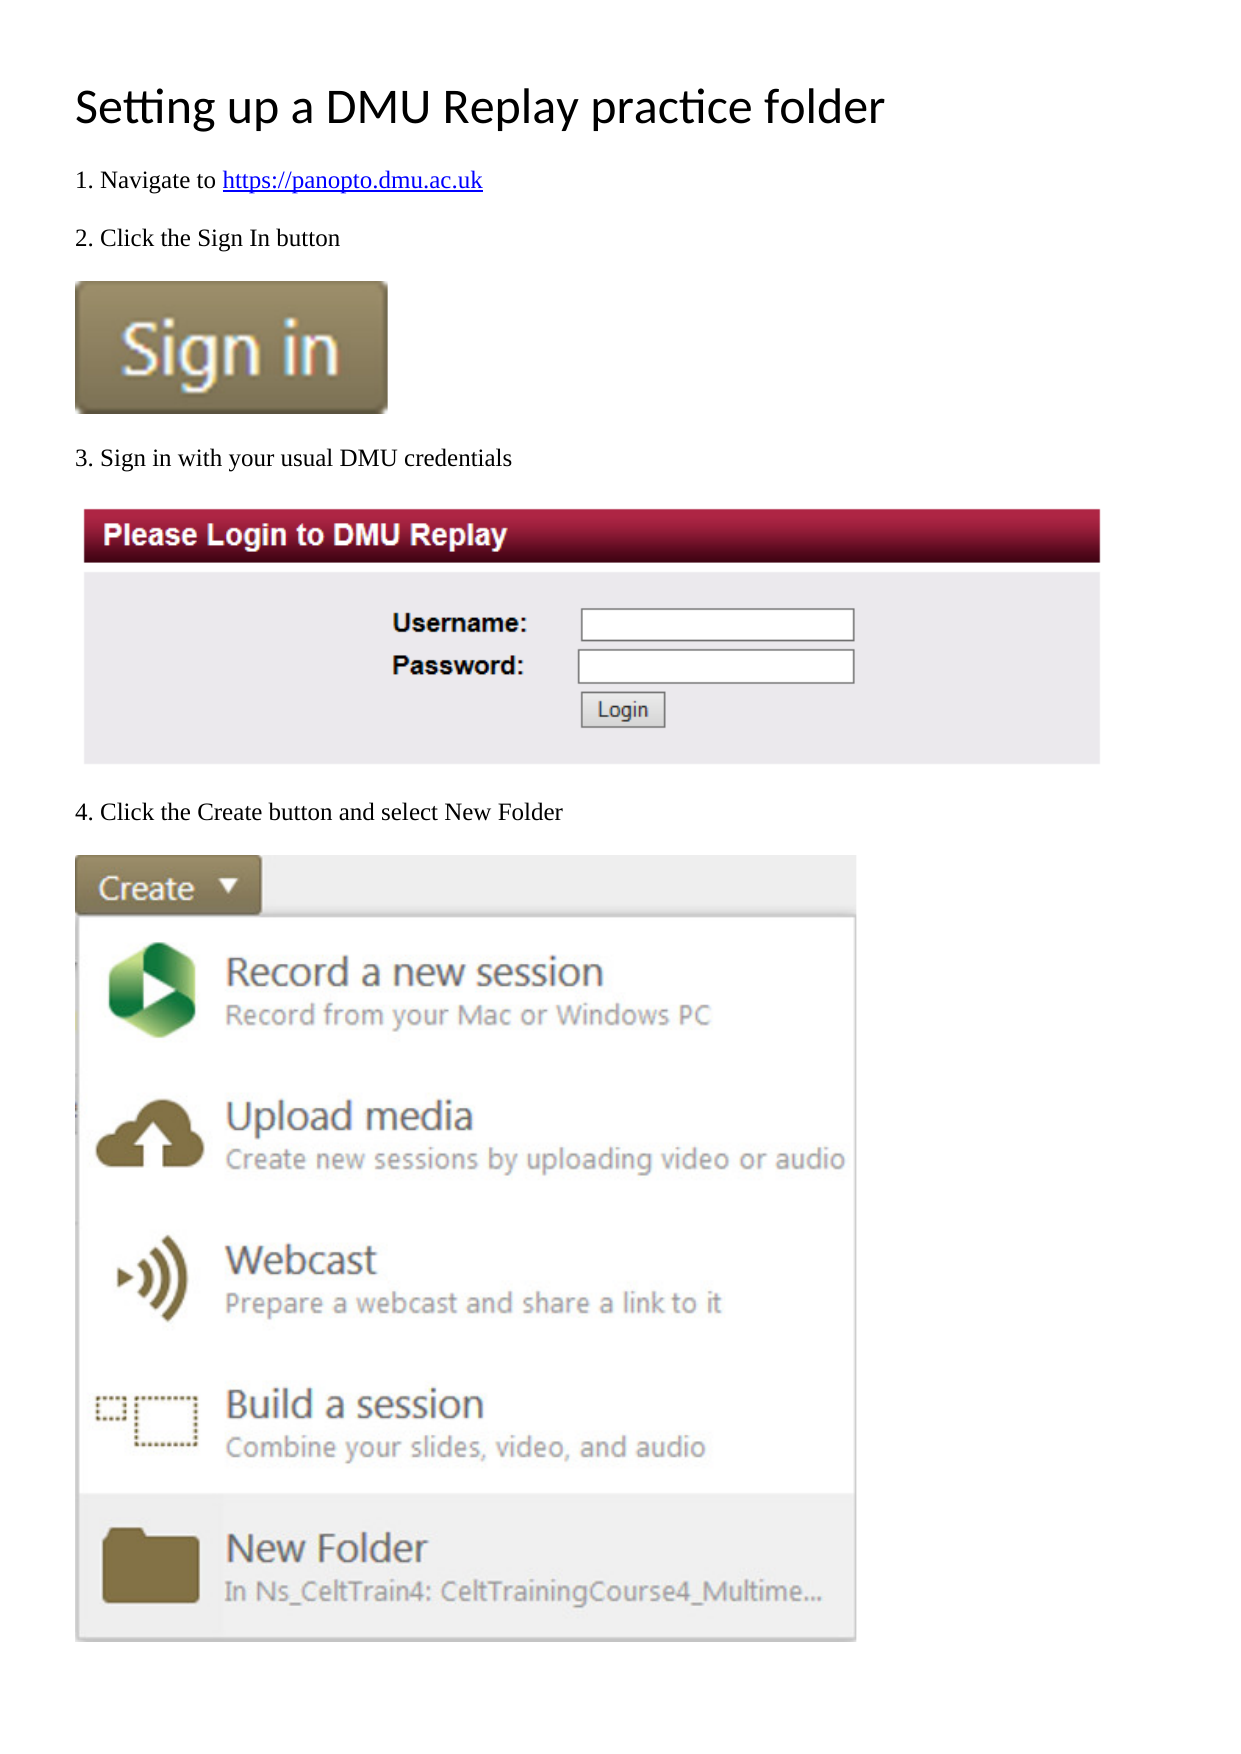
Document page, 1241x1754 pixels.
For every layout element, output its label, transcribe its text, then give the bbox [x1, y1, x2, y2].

text 4. Click the Create button and select New Folder [75, 797, 1165, 826]
picture [75, 855, 857, 1642]
text 2. Click the Sign In button [75, 223, 1165, 252]
picture [75, 281, 388, 414]
text 3. Sign in with your usual DMU credentials [75, 443, 1165, 472]
text 1. Navigate to https://panopto.dmu.ac.uk [75, 165, 1165, 194]
text Setting up a DMU Replay practice folder [75, 75, 1165, 136]
picture [75, 501, 1108, 769]
